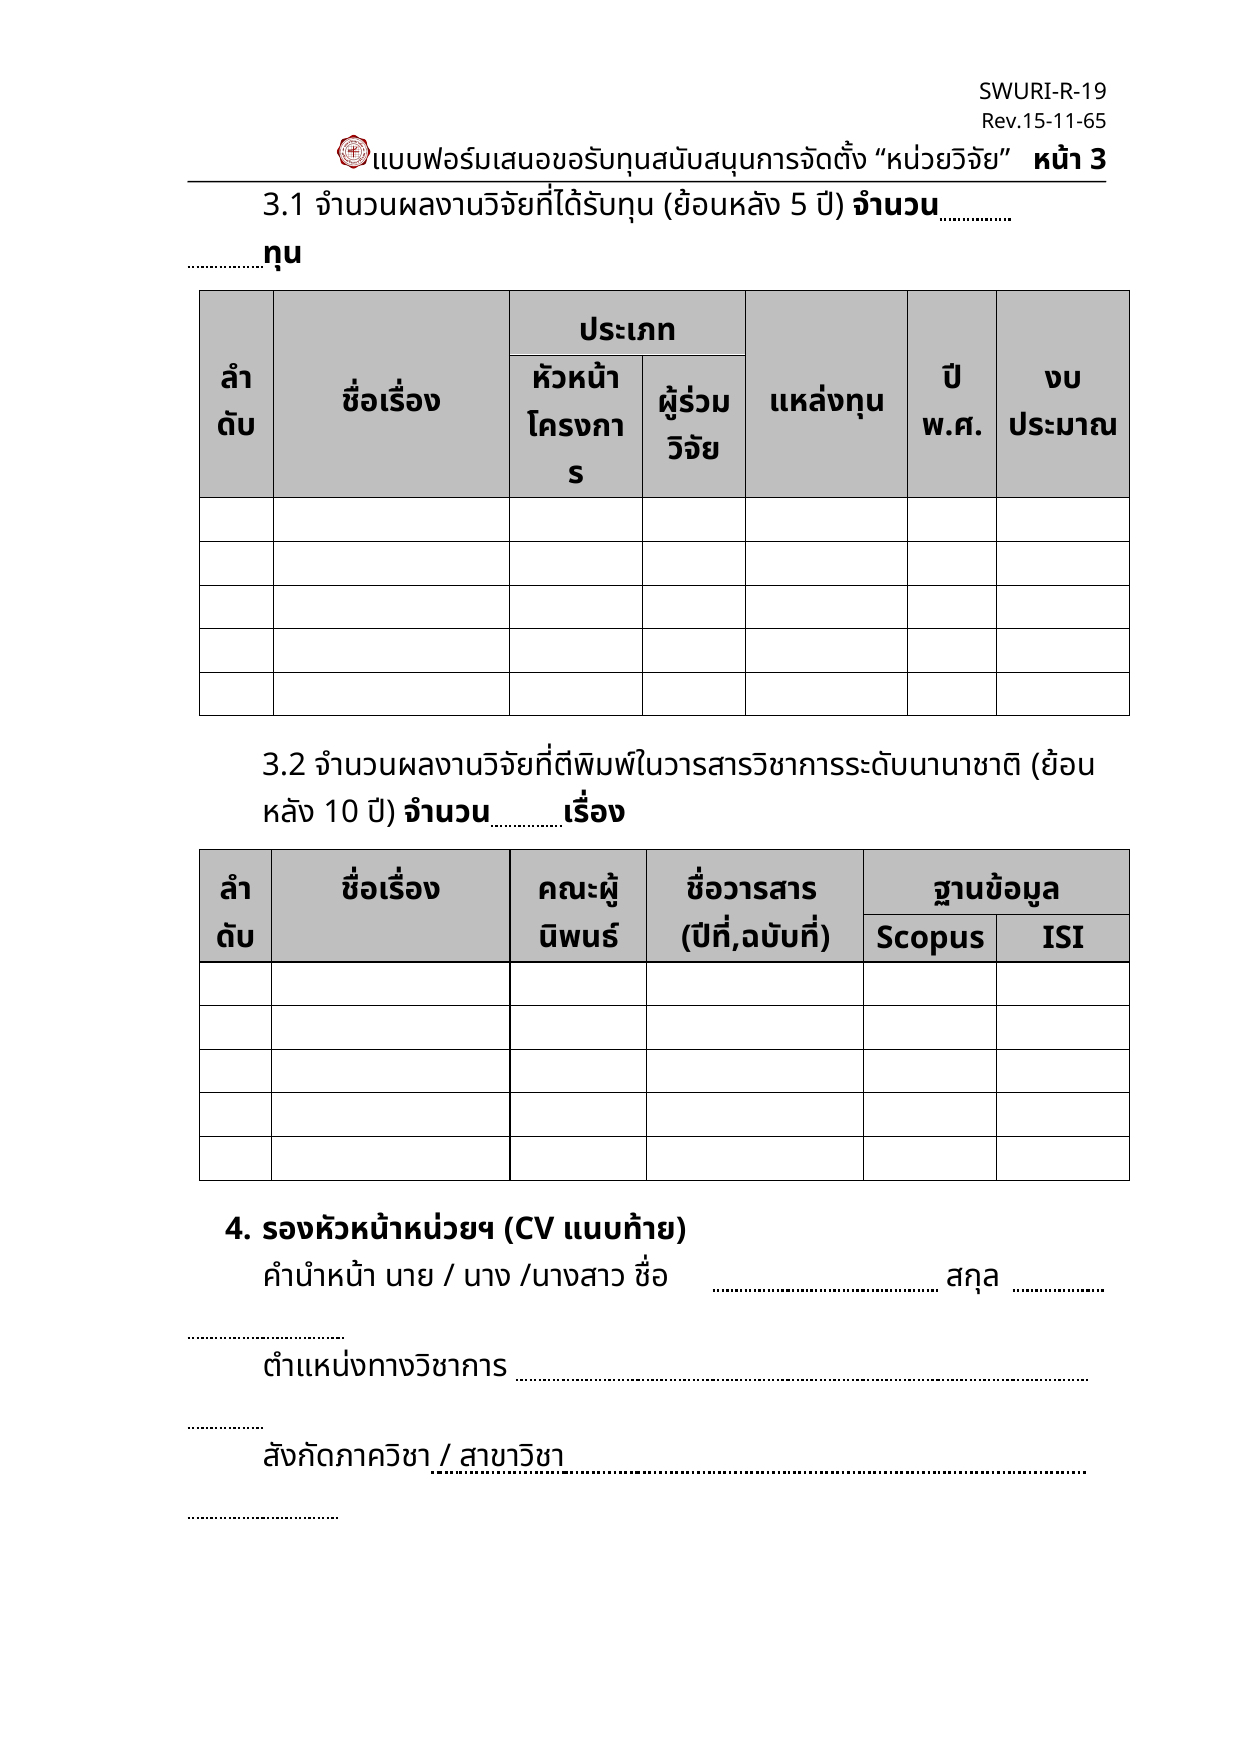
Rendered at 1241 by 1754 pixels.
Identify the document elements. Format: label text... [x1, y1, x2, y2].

table_cell [272, 1093, 509, 1136]
table_header ชื่อวารสาร (ปีที่,ฉบับที่) [647, 850, 863, 961]
table_header แหล่งทุน [746, 291, 907, 497]
table_cell [510, 586, 642, 628]
table_cell [997, 629, 1129, 672]
table_cell [274, 629, 509, 672]
table_cell [272, 1006, 509, 1049]
table_cell [997, 542, 1129, 584]
table_cell [746, 542, 907, 584]
table_cell [647, 963, 863, 1005]
table_cell [997, 673, 1129, 715]
table_cell [746, 586, 907, 628]
table_cell [908, 673, 996, 715]
table_cell [510, 673, 642, 715]
table_cell [997, 1137, 1129, 1179]
table_cell [274, 542, 509, 584]
table_header งบประมาณ [997, 291, 1129, 497]
table_cell [864, 1137, 996, 1179]
table_cell [908, 629, 996, 672]
table_cell [200, 542, 273, 584]
table_cell [643, 586, 745, 628]
table_cell [511, 1137, 646, 1179]
table_cell [864, 1050, 996, 1092]
table_cell [200, 673, 273, 715]
table_cell [274, 498, 509, 541]
table_cell [511, 1006, 646, 1049]
table_cell ผู้ร่วมวิจัย [643, 356, 745, 497]
table_cell [272, 1050, 509, 1092]
table_cell [200, 963, 271, 1005]
table_cell [643, 629, 745, 672]
text คำนำหน้า นาย / นาง /นางสาว ชื่อ สกุล [187, 1253, 1107, 1343]
table_header ชื่อเรื่อง [274, 291, 509, 497]
table_cell [200, 1006, 271, 1049]
table_cell [746, 629, 907, 672]
text 3.1 จำนวนผลงานวิจัยที่ได้รับทุน (ย้อนหลัง 5 ปี) จำนวน ทุน [187, 182, 1107, 277]
table_cell [864, 1093, 996, 1136]
table_cell [200, 498, 273, 541]
table_cell [746, 498, 907, 541]
table_cell [511, 963, 646, 1005]
list รองหัวหน้าหน่วยฯ (CV แนบท้าย) [225, 1206, 1107, 1253]
table_header ฐานข้อมูล [864, 850, 1129, 914]
table_header ปี พ.ศ. [908, 291, 996, 497]
table_cell หัวหน้าโครงการ [510, 356, 642, 497]
picture [336, 134, 371, 169]
table_cell [997, 1006, 1129, 1049]
table_cell [997, 586, 1129, 628]
table_cell [864, 1006, 996, 1049]
table_cell ISI [997, 915, 1129, 961]
table_cell [908, 586, 996, 628]
table_cell [647, 1137, 863, 1179]
text 3.2 จำนวนผลงานวิจัยที่ตีพิมพ์ในวารสารวิชาการระดับนานาชาติ (ย้อนหลัง 10 ปี) จำนวน เรื่อง [262, 741, 1107, 836]
table_cell [746, 673, 907, 715]
table_cell [200, 1050, 271, 1092]
table_header คณะผู้นิพนธ์ [511, 850, 646, 961]
table_cell [510, 542, 642, 584]
table_cell [510, 629, 642, 672]
table_cell [647, 1050, 863, 1092]
table_header ลำดับ [200, 850, 271, 961]
table_header ชื่อเรื่อง [272, 850, 509, 961]
table_cell [864, 963, 996, 1005]
text สังกัดภาควิชา / สาขาวิชา [187, 1433, 1107, 1523]
table_cell [643, 542, 745, 584]
table_cell Scopus [864, 915, 996, 961]
text ตำแหน่งทางวิชาการ [187, 1343, 1107, 1433]
table_header ประเภท [510, 291, 745, 354]
table_cell [200, 1093, 271, 1136]
table_cell [511, 1093, 646, 1136]
table_cell [997, 1050, 1129, 1092]
table_cell [908, 542, 996, 584]
table_cell [272, 1137, 509, 1179]
table_cell [997, 498, 1129, 541]
table_cell [647, 1093, 863, 1136]
table_cell [997, 963, 1129, 1005]
table_cell [643, 673, 745, 715]
table_cell [200, 586, 273, 628]
table_cell [511, 1050, 646, 1092]
table_cell [272, 963, 509, 1005]
table_cell [274, 673, 509, 715]
table_cell [647, 1006, 863, 1049]
table_cell [274, 586, 509, 628]
table_cell [510, 498, 642, 541]
table_header ลำดับ [200, 291, 273, 497]
table_cell [908, 498, 996, 541]
table_cell [200, 1137, 271, 1179]
table_cell [643, 498, 745, 541]
table_cell [997, 1093, 1129, 1136]
table_cell [200, 629, 273, 672]
